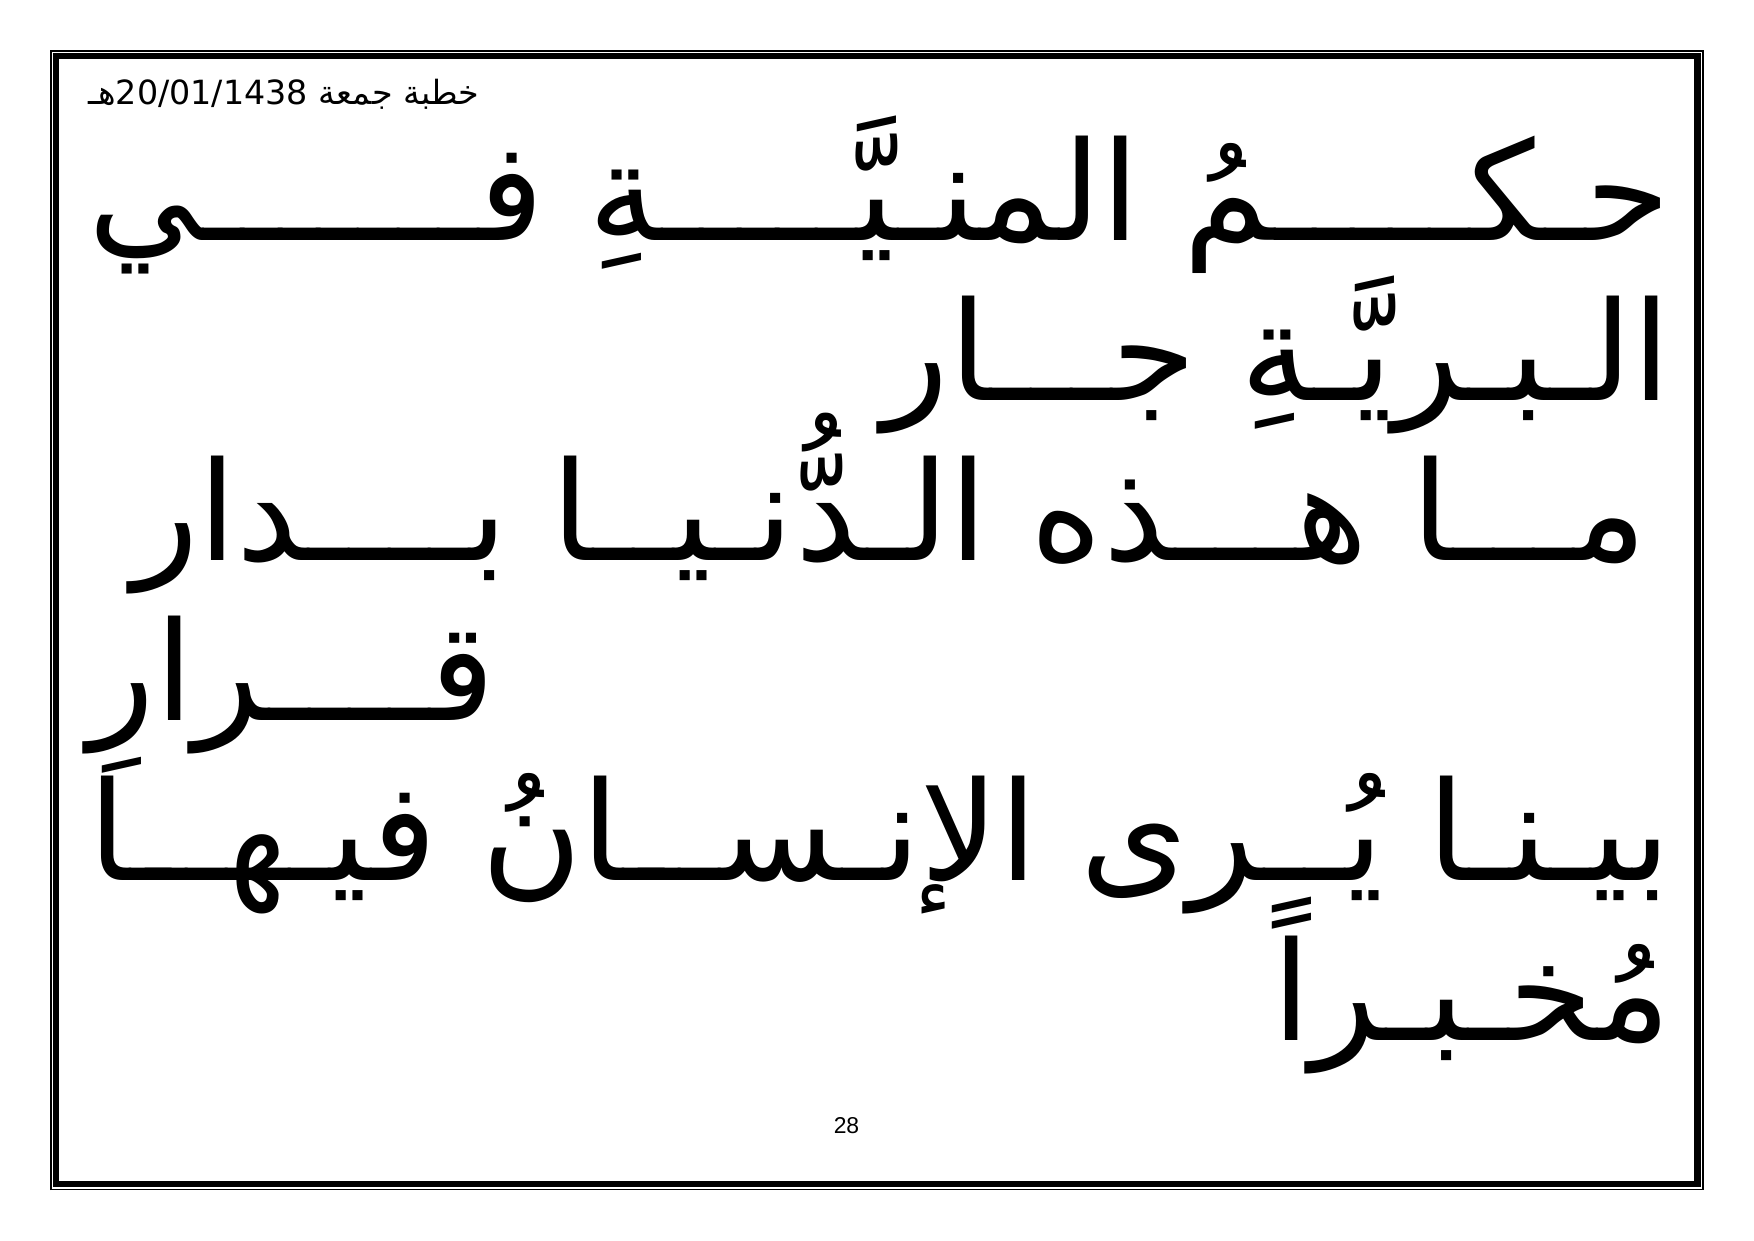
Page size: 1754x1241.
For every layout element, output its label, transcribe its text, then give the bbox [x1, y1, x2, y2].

text مـــا هـــذه الـدُّنـيــا بــــدار قــــرارِ [89, 433, 1671, 753]
text حـكـمُ المنـيَّـةِ فـــي الـبـريَّـةِ جـــار [89, 113, 1671, 433]
text بيـنـا يُــرى الإنـسـانُ فيـهـا مُخـبـراً [89, 753, 1671, 1073]
